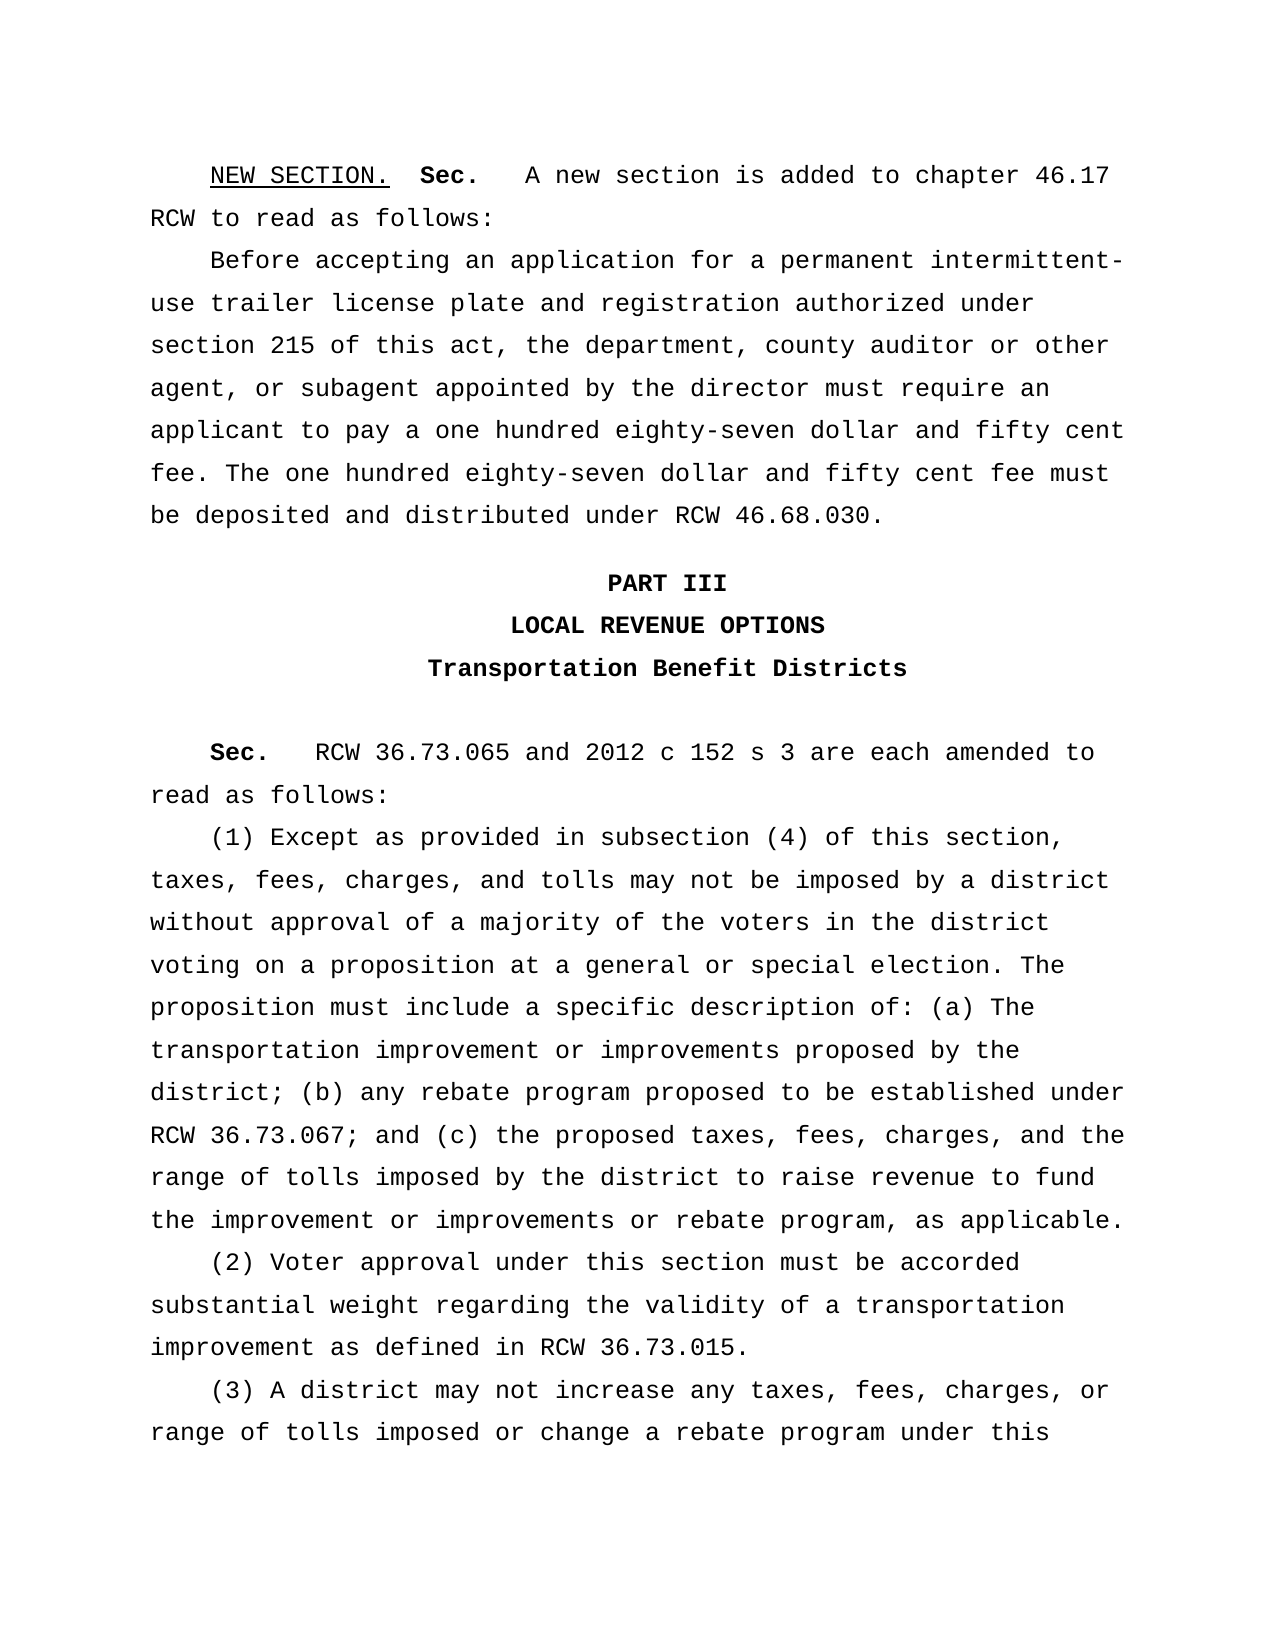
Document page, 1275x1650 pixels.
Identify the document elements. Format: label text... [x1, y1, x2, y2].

text (1) Except as provided in subsection (4) of this section, taxes, fees, charges, and tolls may not be imposed by a district without approval of a majority of the voters in the district voting on a proposition at a general or special election. The proposition must include a specific description of: (a) The transportation improvement or improvements proposed by the district; (b) any rebate program proposed to be established under RCW 36.73.067; and (c) the proposed taxes, fees, charges, and the range of tolls imposed by the district to raise revenue to fund the improvement or improvements or rebate program, as applicable. [150, 812, 1125, 1237]
text Transportation Benefit Districts [150, 642, 1125, 685]
text Before accepting an application for a permanent intermittent-use trailer license plate and registration authorized under section 215 of this act, the department, county auditor or other agent, or subagent appointed by the director must require an applicant to pay a one hundred eighty-seven dollar and fifty cent fee. The one hundred eighty-seven dollar and fifty cent fee must be deposited and distributed under RCW 46.68.030. [150, 235, 1125, 532]
text Sec. RCW 36.73.065 and 2012 c 152 s 3 are each amended to read as follows: [150, 727, 1125, 812]
text PART III [150, 557, 1125, 600]
text (2) Voter approval under this section must be accorded substantial weight regarding the validity of a transportation improvement as defined in RCW 36.73.015. [150, 1237, 1125, 1364]
text LOCAL REVENUE OPTIONS [150, 600, 1125, 642]
text NEW SECTION. Sec. A new section is added to chapter 46.17 RCW to read as follows: [150, 150, 1125, 235]
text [150, 1364, 1125, 1449]
